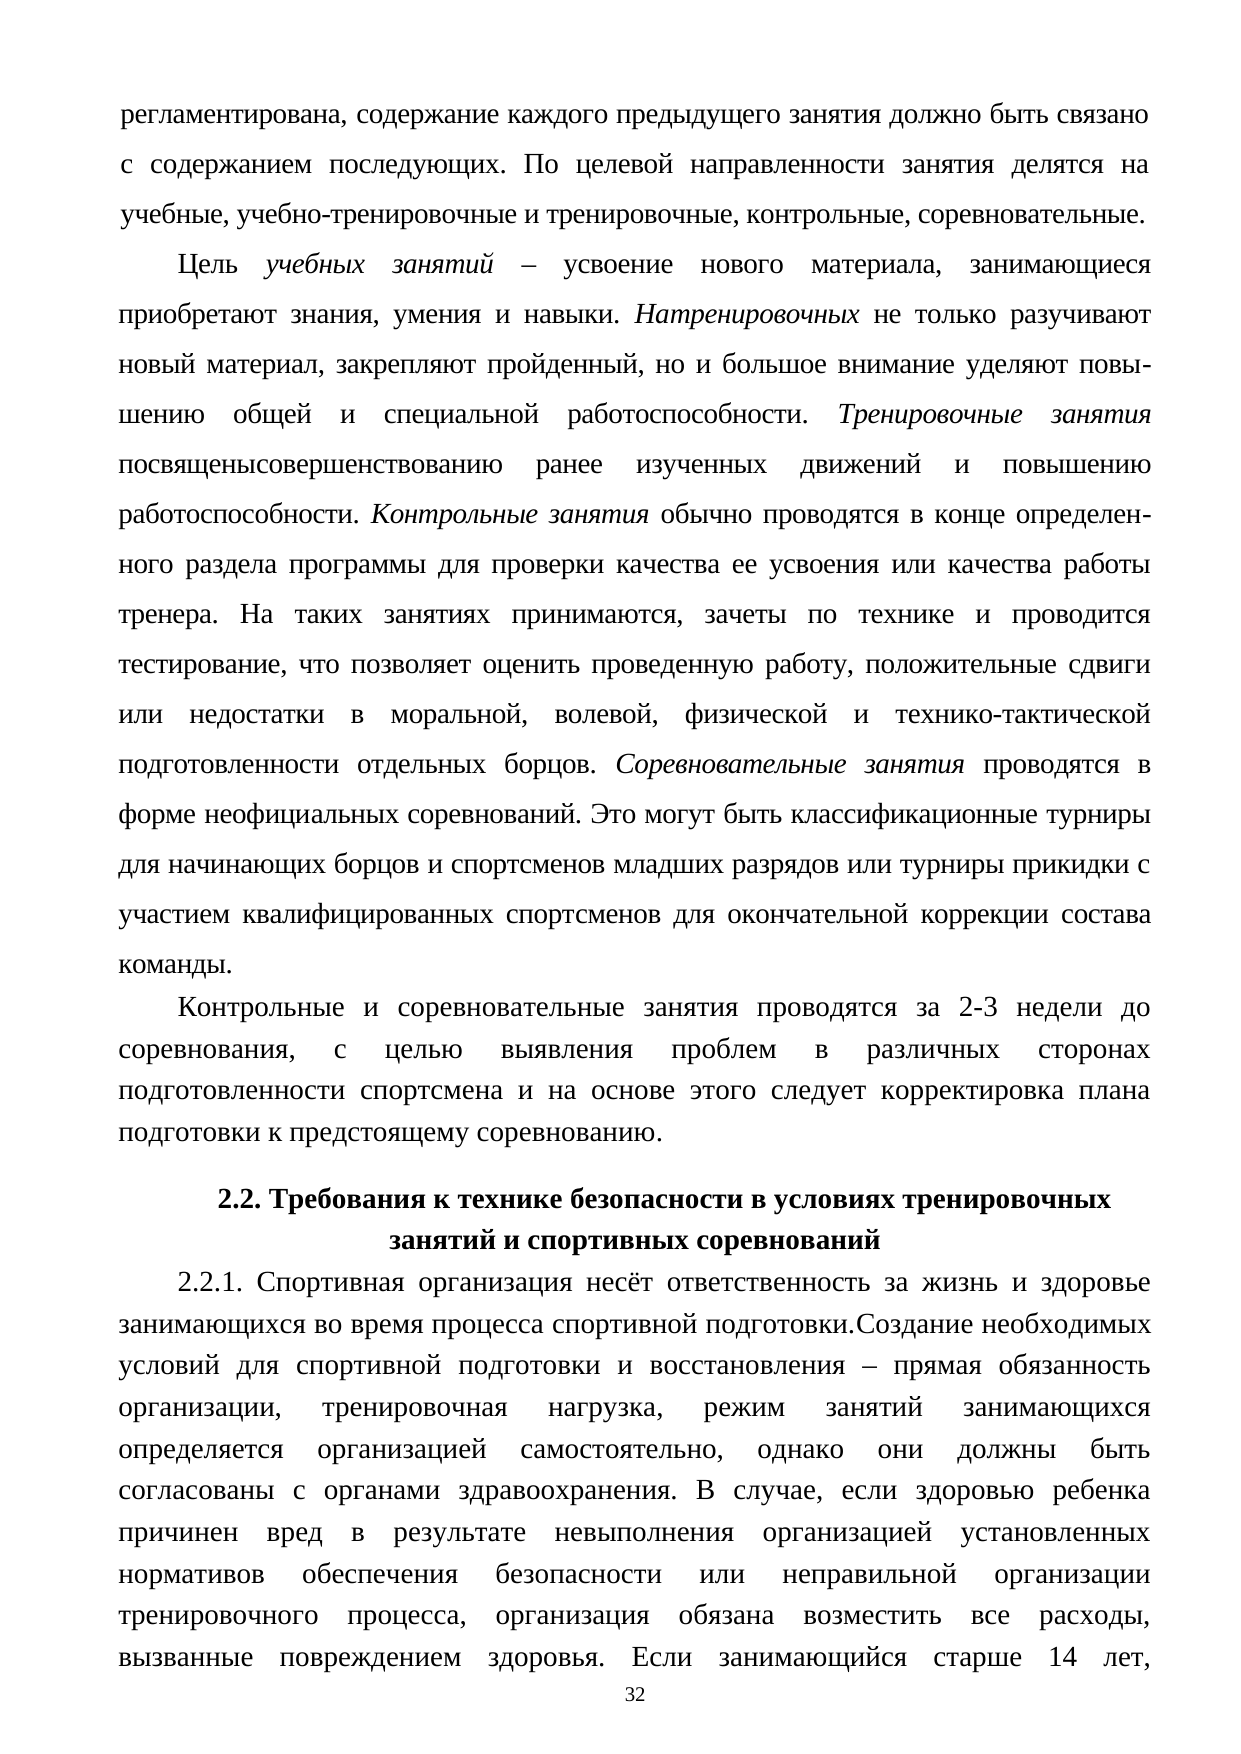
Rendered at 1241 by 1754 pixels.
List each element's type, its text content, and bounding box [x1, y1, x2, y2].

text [120, 83, 1149, 233]
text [118, 1258, 1152, 1675]
text Контрольные и соревновательные занятия проводятся за 2-3 недели до соревнования, с целью выявления проблем в различных сторонах подготовленности спортсмена и на основе этого следует корректировка плана подготовки к предстоящему соревнованию. [118, 983, 1152, 1150]
text 2.2. Требования к технике безопасности в условиях тренировочных занятий и спортивных соревнований [118, 1175, 1152, 1258]
text Цель учебных занятий – усвоение нового материала, занимающиеся приобретают знания, умения и навыки. Натренировочных не только разучивают новый материал, закрепляют пройденный, но и большое внимание уделяют повышению общей и специальной работоспособности. Тренировочные занятия посвященысовершенствованию ранее изученных движений и повышению работоспособности. Контрольные занятия обычно проводятся в конце определенного раздела программы для проверки качества ее усвоения или качества работы тренера. На таких занятиях принимаются, зачеты по технике и проводится тестирование, что позволяет оценить проведенную работу, положительные сдвиги или недостатки в моральной, волевой, физической и технико-тактической подготовленности отдельных борцов. Соревновательные занятия проводятся в форме неофициальных соревнований. Это могут быть классификационные турниры для начинающих борцов и спортсменов младших разрядов или турниры прикидки с участием квалифицированных спортсменов для окончательной коррекции состава команды. [118, 233, 1152, 983]
